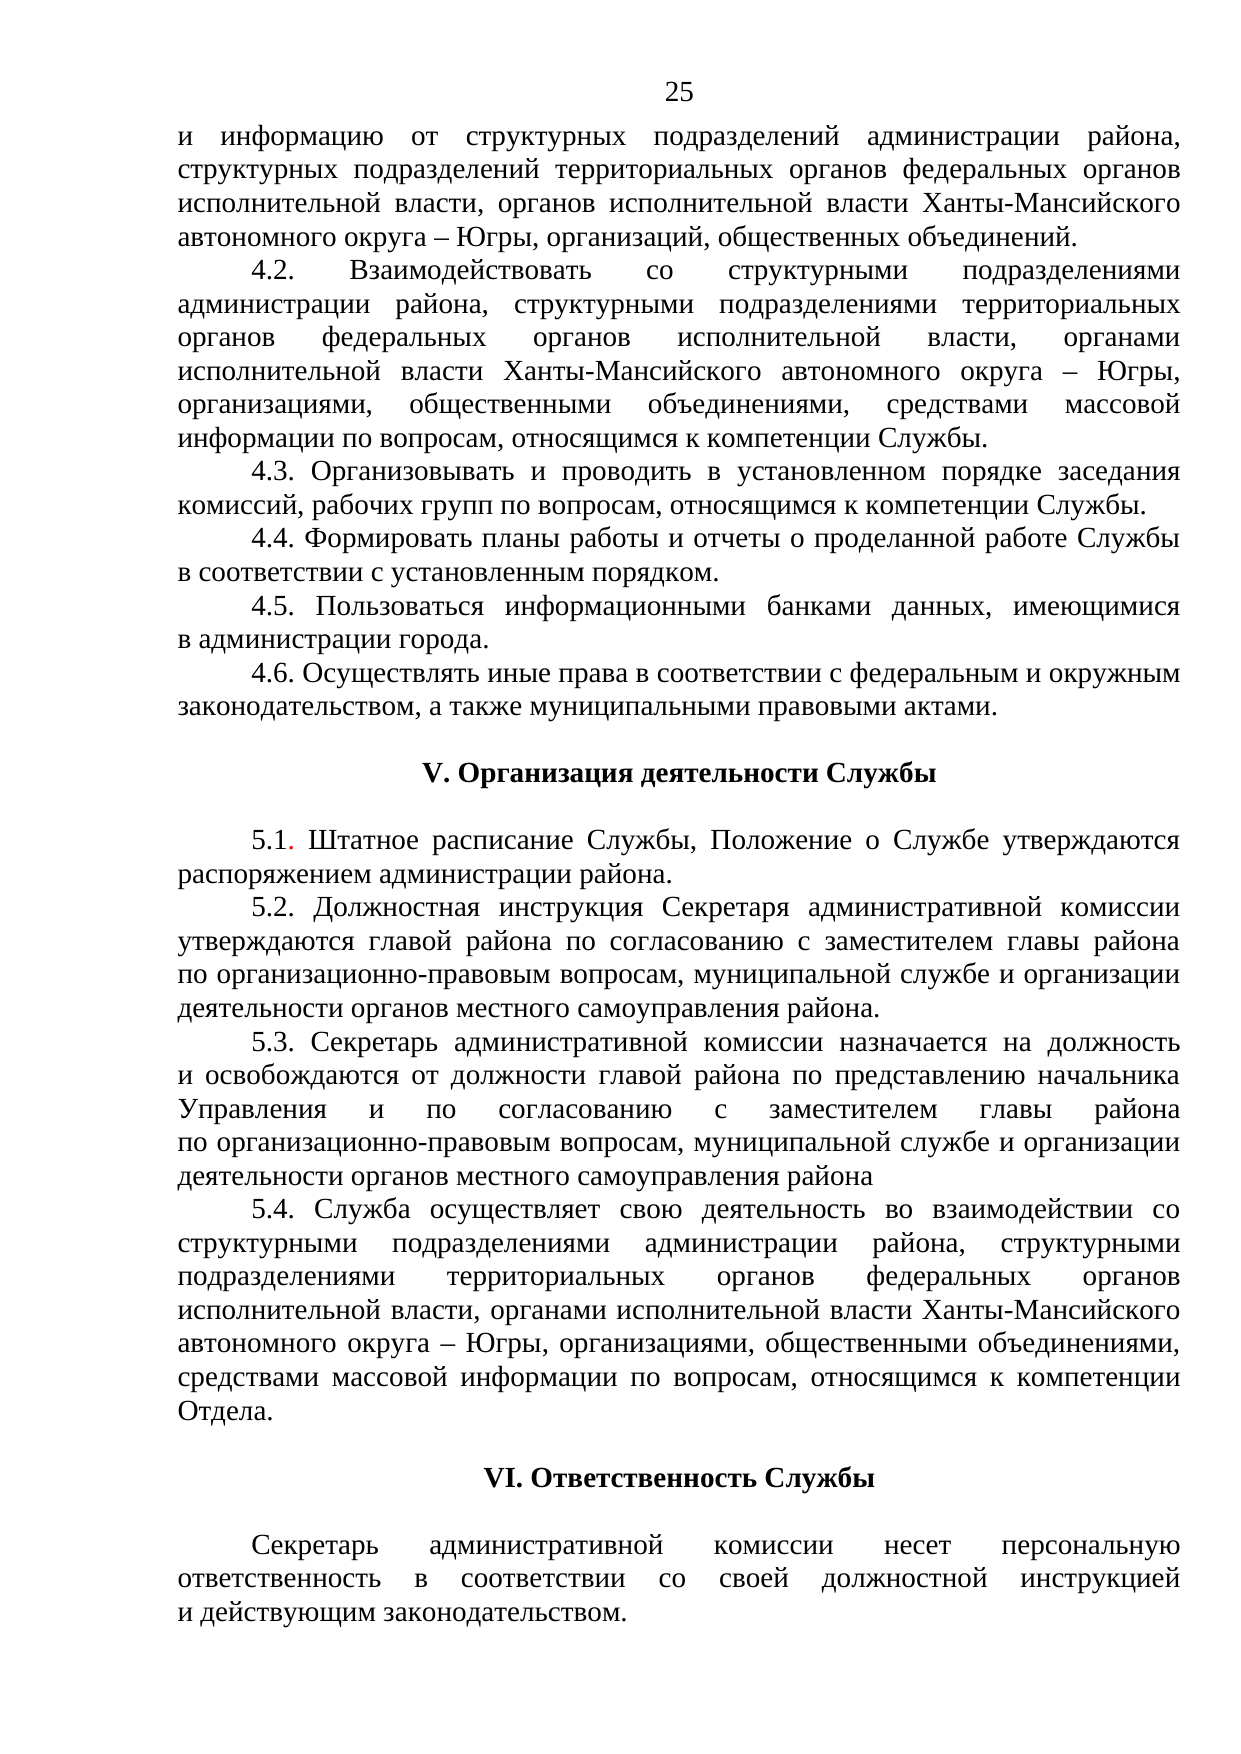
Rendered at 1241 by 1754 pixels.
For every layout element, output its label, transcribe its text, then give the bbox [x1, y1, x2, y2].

text 5.3. Секретарь административной комиссии назначается на должность и освобождаются от должности главой района по представлению начальника Управления и по согласованию с заместителем главы района по организационно-правовым вопросам, муниципальной службе и организации деятельности органов местного самоуправления района [177, 1024, 1181, 1191]
text 4.5. Пользоваться информационными банками данных, имеющимися в администрации города. [177, 588, 1181, 655]
text 5.2. Должностная инструкция Секретаря административной комиссии утверждаются главой района по согласованию с заместителем главы района по организационно-правовым вопросам, муниципальной службе и организации деятельности органов местного самоуправления района. [177, 889, 1181, 1024]
text 5.1. Штатное расписание Службы, Положение о Службе утверждаются распоряжением администрации района. [177, 822, 1181, 889]
text 4.4. Формировать планы работы и отчеты о проделанной работе Службы в соответствии с установленным порядком. [177, 521, 1181, 588]
text 4.6. Осуществлять иные права в соответствии с федеральным и окружным законодательством, а также муниципальными правовыми актами. [177, 655, 1181, 722]
text 4.3. Организовывать и проводить в установленном порядке заседания комиссий, рабочих групп по вопросам, относящимся к компетенции Службы. [177, 453, 1181, 521]
text V. Организация деятельности Службы [177, 755, 1181, 789]
text Секретарь административной комиссии несет персональную ответственность в соответствии со своей должностной инструкцией и действующим законодательством. [177, 1527, 1181, 1627]
text 4.2. Взаимодействовать со структурными подразделениями администрации района, структурными подразделениями территориальных органов федеральных органов исполнительной власти, органами исполнительной власти Ханты-Мансийского автономного округа – Югры, организациями, общественными объединениями, средствами массовой информации по вопросам, относящимся к компетенции Службы. [177, 252, 1181, 453]
text VI. Ответственность Службы [177, 1460, 1181, 1493]
text 5.4. Служба осуществляет свою деятельность во взаимодействии со структурными подразделениями администрации района, структурными подразделениями территориальных органов федеральных органов исполнительной власти, органами исполнительной власти Ханты-Мансийского автономного округа – Югры, организациями, общественными объединениями, средствами массовой информации по вопросам, относящимся к компетенции Отдела. [177, 1191, 1181, 1426]
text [177, 118, 1181, 252]
